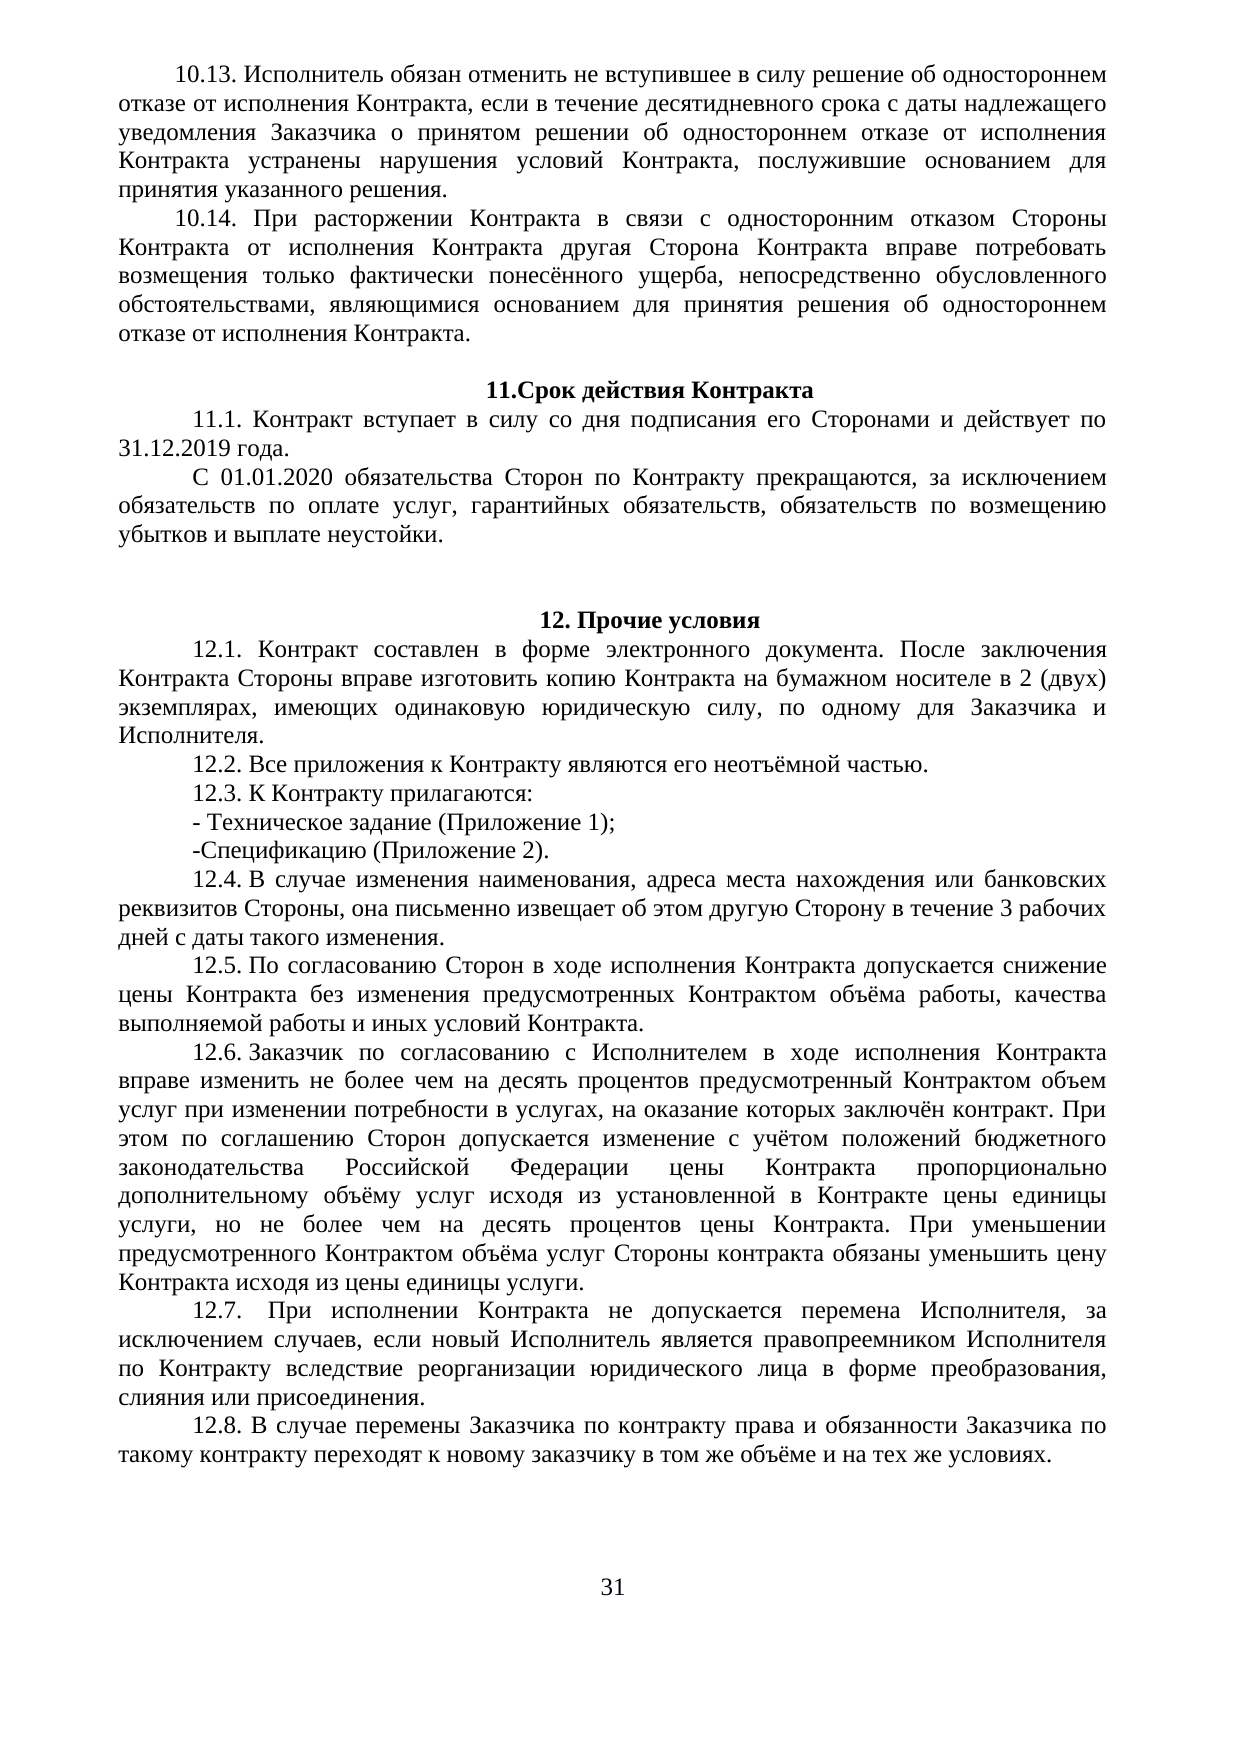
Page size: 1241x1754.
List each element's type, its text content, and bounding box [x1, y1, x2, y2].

text 11.1. Контракт вступает в силу со дня подписания его Сторонами и действует по 31.12.2019 года. [118, 404, 1107, 462]
text 10.13. Исполнитель обязан отменить не вступившее в силу решение об одностороннем отказе от исполнения Контракта, если в течение десятидневного срока с даты надлежащего уведомления Заказчика о принятом решении об одностороннем отказе от исполнения Контракта устранены нарушения условий Контракта, послужившие основанием для принятия указанного решения. [118, 59, 1107, 203]
text -Спецификацию (Приложение 2). [118, 835, 1107, 864]
text 12.7. При исполнении Контракта не допускается перемена Исполнителя, за исключением случаев, если новый Исполнитель является правопреемником Исполнителя по Контракту вследствие реорганизации юридического лица в форме преобразования, слияния или присоединения. [118, 1295, 1107, 1410]
text 12.6. Заказчик по согласованию с Исполнителем в ходе исполнения Контракта вправе изменить не более чем на десять процентов предусмотренный Контрактом объем услуг при изменении потребности в услугах, на оказание которых заключён контракт. При этом по соглашению Сторон допускается изменение с учётом положений бюджетного законодательства Российской Федерации цены Контракта пропорционально дополнительному объёму услуг исходя из установленной в Контракте цены единицы услуги, но не более чем на десять процентов цены Контракта. При уменьшении предусмотренного Контрактом объёма услуг Стороны контракта обязаны уменьшить цену Контракта исходя из цены единицы услуги. [118, 1037, 1107, 1295]
text 10.14. При расторжении Контракта в связи с односторонним отказом Стороны Контракта от исполнения Контракта другая Сторона Контракта вправе потребовать возмещения только фактически понесённого ущерба, непосредственно обусловленного обстоятельствами, являющимися основанием для принятия решения об одностороннем отказе от исполнения Контракта. [118, 203, 1107, 347]
text С 01.01.2020 обязательства Сторон по Контракту прекращаются, за исключением обязательств по оплате услуг, гарантийных обязательств, обязательств по возмещению убытков и выплате неустойки. [118, 462, 1107, 548]
text 12.4. В случае изменения наименования, адреса места нахождения или банковских реквизитов Стороны, она письменно извещает об этом другую Сторону в течение 3 рабочих дней с даты такого изменения. [118, 864, 1107, 950]
text - Техническое задание (Приложение 1); [118, 807, 1107, 835]
text 11.Срок действия Контракта [118, 375, 1107, 404]
text 12.8. В случае перемены Заказчика по контракту права и обязанности Заказчика по такому контракту переходят к новому заказчику в том же объёме и на тех же условиях. [118, 1410, 1107, 1468]
text 12.1. Контракт составлен в форме электронного документа. После заключения Контракта Стороны вправе изготовить копию Контракта на бумажном носителе в 2 (двух) экземплярах, имеющих одинаковую юридическую силу, по одному для Заказчика и Исполнителя. [118, 634, 1107, 749]
text 12. Прочие условия [118, 605, 1107, 634]
text 12.2. Все приложения к Контракту являются его неотъёмной частью. [118, 749, 1107, 778]
text 12.3. К Контракту прилагаются: [118, 778, 1107, 807]
text 12.5. По согласованию Сторон в ходе исполнения Контракта допускается снижение цены Контракта без изменения предусмотренных Контрактом объёма работы, качества выполняемой работы и иных условий Контракта. [118, 950, 1107, 1037]
